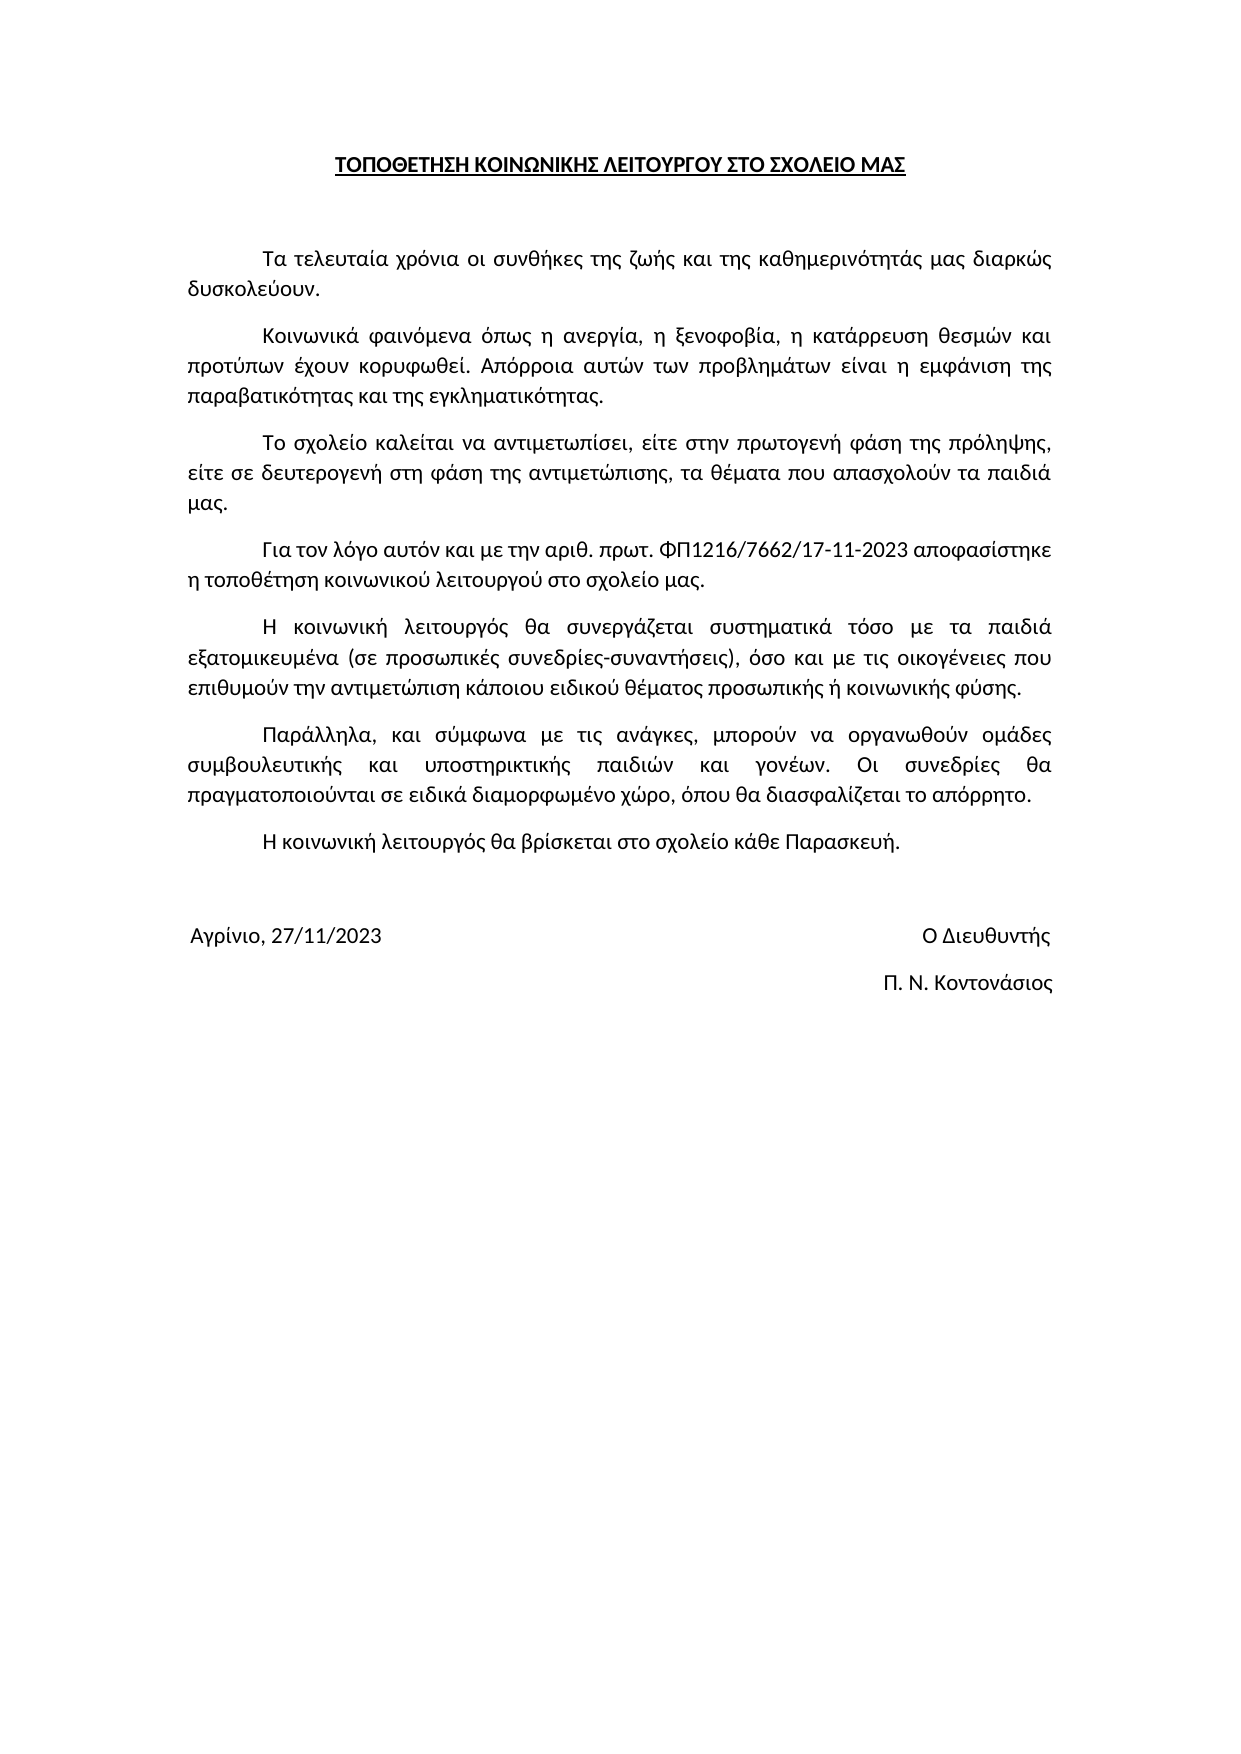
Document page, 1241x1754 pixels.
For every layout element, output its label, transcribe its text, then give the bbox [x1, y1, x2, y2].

text Για τον λόγο αυτόν και με την αριθ. πρωτ. ΦΠ1216/7662/17-11-2023 αποφασίστηκε η τοποθέτηση κοινωνικού λειτουργού στο σχολείο μας. [187, 535, 1053, 594]
text Κοινωνικά φαινόμενα όπως η ανεργία, η ξενοφοβία, η κατάρρευση θεσμών και προτύπων έχουν κορυφωθεί. Απόρροια αυτών των προβλημάτων είναι η εμφάνιση της παραβατικότητας και της εγκληματικότητας. [187, 321, 1053, 409]
text Αγρίνιο, 27/11/2023 Ο Διευθυντής [187, 921, 1053, 949]
text Τα τελευταία χρόνια οι συνθήκες της ζωής και της καθημερινότητάς μας διαρκώς δυσκολεύουν. [187, 244, 1053, 302]
text Το σχολείο καλείται να αντιμετωπίσει, είτε στην πρωτογενή φάση της πρόληψης, είτε σε δευτερογενή στη φάση της αντιμετώπισης, τα θέματα που απασχολούν τα παιδιά μας. [187, 428, 1053, 517]
text ΤΟΠΟΘΕΤΗΣΗ ΚΟΙΝΩΝΙΚΗΣ ΛΕΙΤΟΥΡΓΟΥ ΣΤΟ ΣΧΟΛΕΙΟ ΜΑΣ [187, 150, 1053, 178]
text Παράλληλα, και σύμφωνα με τις ανάγκες, μπορούν να οργανωθούν ομάδες συμβουλευτικής και υποστηρικτικής παιδιών και γονέων. Οι συνεδρίες θα πραγματοποιούνται σε ειδικά διαμορφωμένο χώρο, όπου θα διασφαλίζεται το απόρρητο. [187, 720, 1053, 808]
text Η κοινωνική λειτουργός θα βρίσκεται στο σχολείο κάθε Παρασκευή. [187, 827, 1053, 855]
text Η κοινωνική λειτουργός θα συνεργάζεται συστηματικά τόσο με τα παιδιά εξατομικευμένα (σε προσωπικές συνεδρίες-συναντήσεις), όσο και με τις οικογένειες που επιθυμούν την αντιμετώπιση κάποιου ειδικού θέματος προσωπικής ή κοινωνικής φύσης. [187, 612, 1053, 701]
text Π. Ν. Κοντονάσιος [187, 968, 1053, 996]
